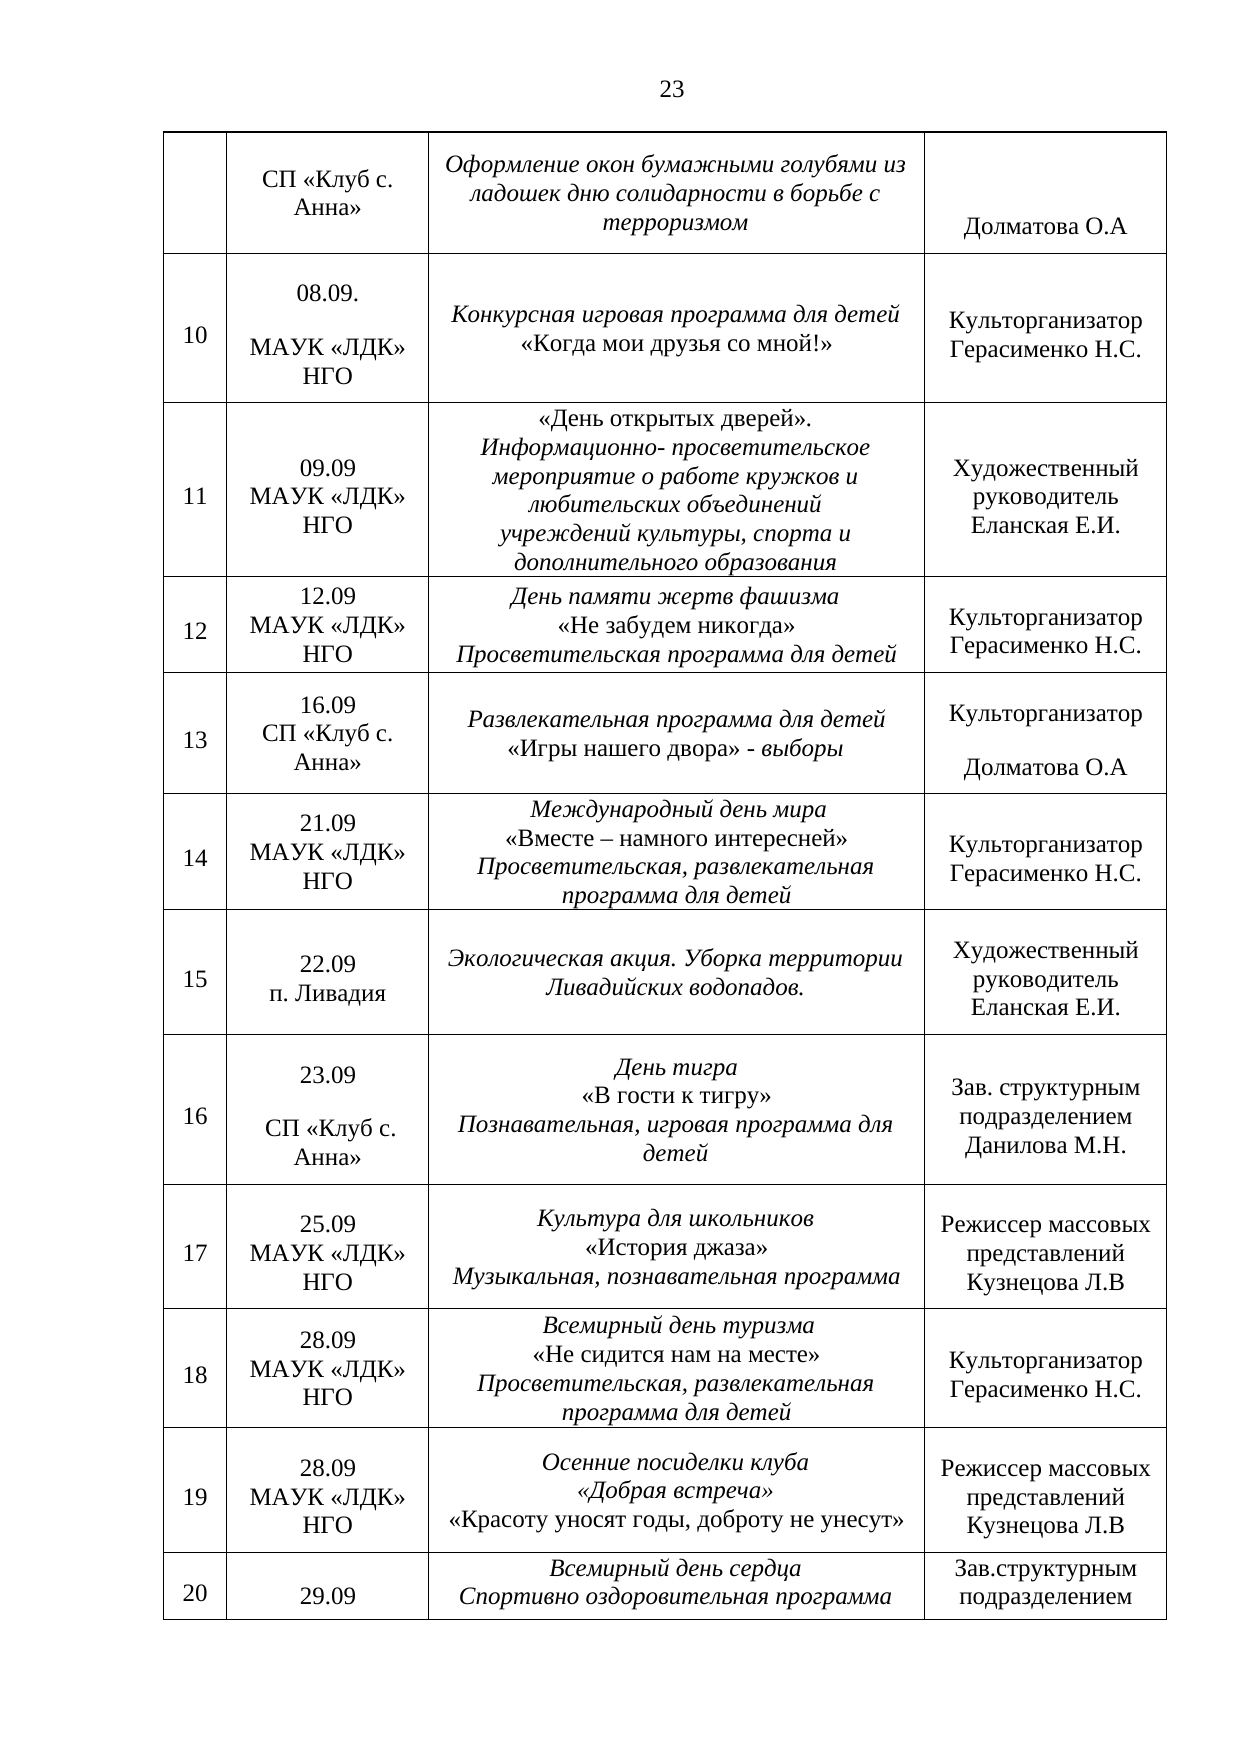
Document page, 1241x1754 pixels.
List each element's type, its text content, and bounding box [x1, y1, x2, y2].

table_cell 28.09 МАУК «ЛДК» НГО [227, 1309, 428, 1427]
table_cell 21.09 МАУК «ЛДК» НГО [227, 794, 428, 909]
table_cell Культорганизатор Герасименко Н.С. [925, 794, 1166, 909]
table_cell Режиссер массовых представлений Кузнецова Л.В [925, 1428, 1166, 1552]
table_cell 19 [164, 1428, 226, 1552]
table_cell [925, 133, 1166, 252]
table_cell Осенние посиделки клуба «Добрая встреча» «Красоту уносят годы, доброту не унесут» [429, 1428, 924, 1552]
table_cell Развлекательная программа для детей «Игры нашего двора» - выборы [429, 673, 924, 793]
table_cell Конкурсная игровая программа для детей «Когда мои друзья со мной!» [429, 254, 924, 402]
table_cell 17 [164, 1185, 226, 1308]
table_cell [429, 1553, 924, 1619]
table_cell 12 [164, 577, 226, 672]
table_cell Экологическая акция. Уборка территории Ливадийских водопадов. [429, 910, 924, 1034]
table_cell Зав. структурным подразделением Данилова М.Н. [925, 1035, 1166, 1183]
table_cell 15 [164, 910, 226, 1034]
table_cell Режиссер массовых представлений Кузнецова Л.В [925, 1185, 1166, 1308]
table_cell 09.09 МАУК «ЛДК» НГО [227, 403, 428, 576]
table_cell 14 [164, 794, 226, 909]
table_cell Культорганизатор Долматова О.А [925, 673, 1166, 793]
table_cell 18 [164, 1309, 226, 1427]
table_cell 16 [164, 1035, 226, 1183]
table_cell 12.09 МАУК «ЛДК» НГО [227, 577, 428, 672]
table_cell 11 [164, 403, 226, 576]
table_cell Международный день мира «Вместе – намного интересней» Просветительская, развлекательная программа для детей [429, 794, 924, 909]
table_cell 25.09 МАУК «ЛДК» НГО [227, 1185, 428, 1308]
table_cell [925, 1553, 1166, 1619]
table_cell 9 [164, 133, 226, 252]
table_cell «День открытых дверей». Информационно- просветительское мероприятие о работе кружков и любительских объединений учреждений культуры, спорта и дополнительного образования [429, 403, 924, 576]
table_cell Культура для школьников «История джаза» Музыкальная, познавательная программа [429, 1185, 924, 1308]
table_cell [429, 133, 924, 252]
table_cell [227, 133, 428, 252]
table_cell Культорганизатор Герасименко Н.С. [925, 577, 1166, 672]
table_cell Культорганизатор Герасименко Н.С. [925, 254, 1166, 402]
table_cell 23.09 СП «Клуб с. Анна» [227, 1035, 428, 1183]
table_cell 22.09 п. Ливадия [227, 910, 428, 1034]
table_cell Художественный руководитель Еланская Е.И. [925, 910, 1166, 1034]
table_cell Всемирный день туризма «Не сидится нам на месте» Просветительская, развлекательная программа для детей [429, 1309, 924, 1427]
table_cell 10 [164, 254, 226, 402]
table_cell Культорганизатор Герасименко Н.С. [925, 1309, 1166, 1427]
table_cell 28.09 МАУК «ЛДК» НГО [227, 1428, 428, 1552]
table_cell День памяти жертв фашизма «Не забудем никогда» Просветительская программа для детей [429, 577, 924, 672]
table_cell 20 [164, 1553, 226, 1619]
table_cell 13 [164, 673, 226, 793]
table_cell Художественный руководитель Еланская Е.И. [925, 403, 1166, 576]
table_cell 16.09 СП «Клуб с. Анна» [227, 673, 428, 793]
table_cell 08.09. МАУК «ЛДК» НГО [227, 254, 428, 402]
table_cell День тигра «В гости к тигру» Познавательная, игровая программа для детей [429, 1035, 924, 1183]
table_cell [227, 1553, 428, 1619]
